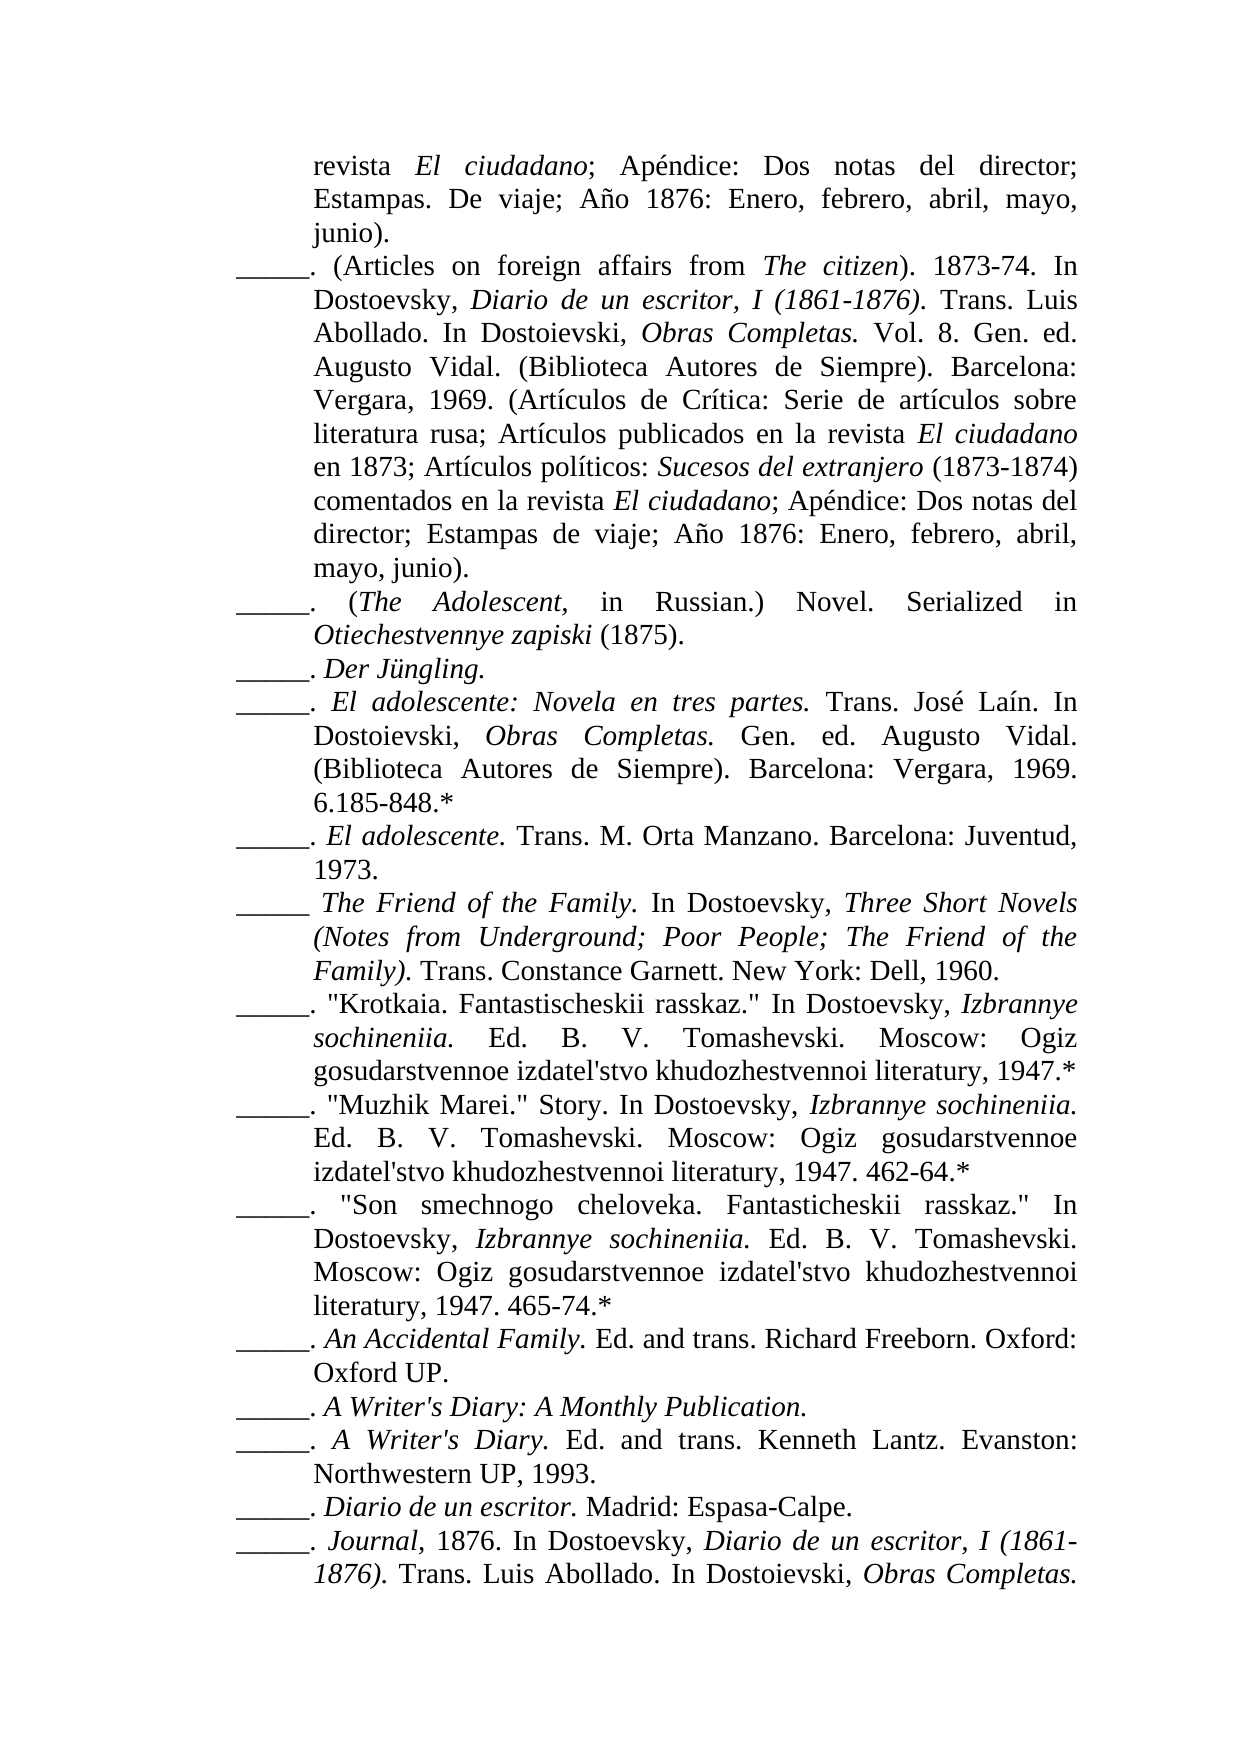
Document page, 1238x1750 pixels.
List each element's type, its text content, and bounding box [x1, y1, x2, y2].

text _____. "Son smechnogo cheloveka. Fantasticheskii rasskaz." In Dostoevsky, Izbrannye sochineniia. Ed. B. V. Tomashevski. Moscow: Ogiz gosudarstvennoe izdatel'stvo khudozhestvennoi literatury, 1947. 465-74.* [236, 1187, 1078, 1322]
text _____ The Friend of the Family. In Dostoevsky, Three Short Novels (Notes from Underground; Poor People; The Friend of the Family). Trans. Constance Garnett. New York: Dell, 1960. [236, 886, 1078, 986]
text _____. "Krotkaia. Fantastischeskii rasskaz." In Dostoevsky, Izbrannye sochineniia. Ed. B. V. Tomashevski. Moscow: Ogiz gosudarstvennoe izdatel'stvo khudozhestvennoi literatury, 1947.* [236, 986, 1078, 1087]
text _____. A Writer's Diary. Ed. and trans. Kenneth Lantz. Evanston: Northwestern UP, 1993. [236, 1422, 1078, 1489]
text _____. El adolescente: Novela en tres partes. Trans. José Laín. In Dostoievski, Obras Completas. Gen. ed. Augusto Vidal. (Biblioteca Autores de Siempre). Barcelona: Vergara, 1969. 6.185-848.* [236, 684, 1078, 818]
text _____. An Accidental Family. Ed. and trans. Richard Freeborn. Oxford: Oxford UP. [236, 1322, 1078, 1389]
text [236, 1523, 1078, 1590]
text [236, 148, 1078, 248]
text _____. (Articles on foreign affairs from The citizen). 1873-74. In Dostoevsky, Diario de un escritor, I (1861-1876). Trans. Luis Abollado. In Dostoievski, Obras Completas. Vol. 8. Gen. ed. Augusto Vidal. (Biblioteca Autores de Siempre). Barcelona: Vergara, 1969. (Artículos de Crítica: Serie de artículos sobre literatura rusa; Artículos publicados en la revista El ciudadano en 1873; Artículos políticos: Sucesos del extranjero (1873-1874) comentados en la revista El ciudadano; Apéndice: Dos notas del director; Estampas de viaje; Año 1876: Enero, febrero, abril, mayo, junio). [236, 248, 1078, 584]
text _____. (The Adolescent, in Russian.) Novel. Serialized in Otiechestvennye zapiski (1875). [236, 584, 1078, 651]
text _____. Der Jüngling. [236, 651, 1078, 684]
text _____. Diario de un escritor. Madrid: Espasa-Calpe. [236, 1489, 1078, 1523]
text _____. "Muzhik Marei." Story. In Dostoevsky, Izbrannye sochineniia. Ed. B. V. Tomashevski. Moscow: Ogiz gosudarstvennoe izdatel'stvo khudozhestvennoi literatury, 1947. 462-64.* [236, 1087, 1078, 1187]
text _____. A Writer's Diary: A Monthly Publication. [236, 1389, 1078, 1422]
text _____. El adolescente. Trans. M. Orta Manzano. Barcelona: Juventud, 1973. [236, 818, 1078, 886]
